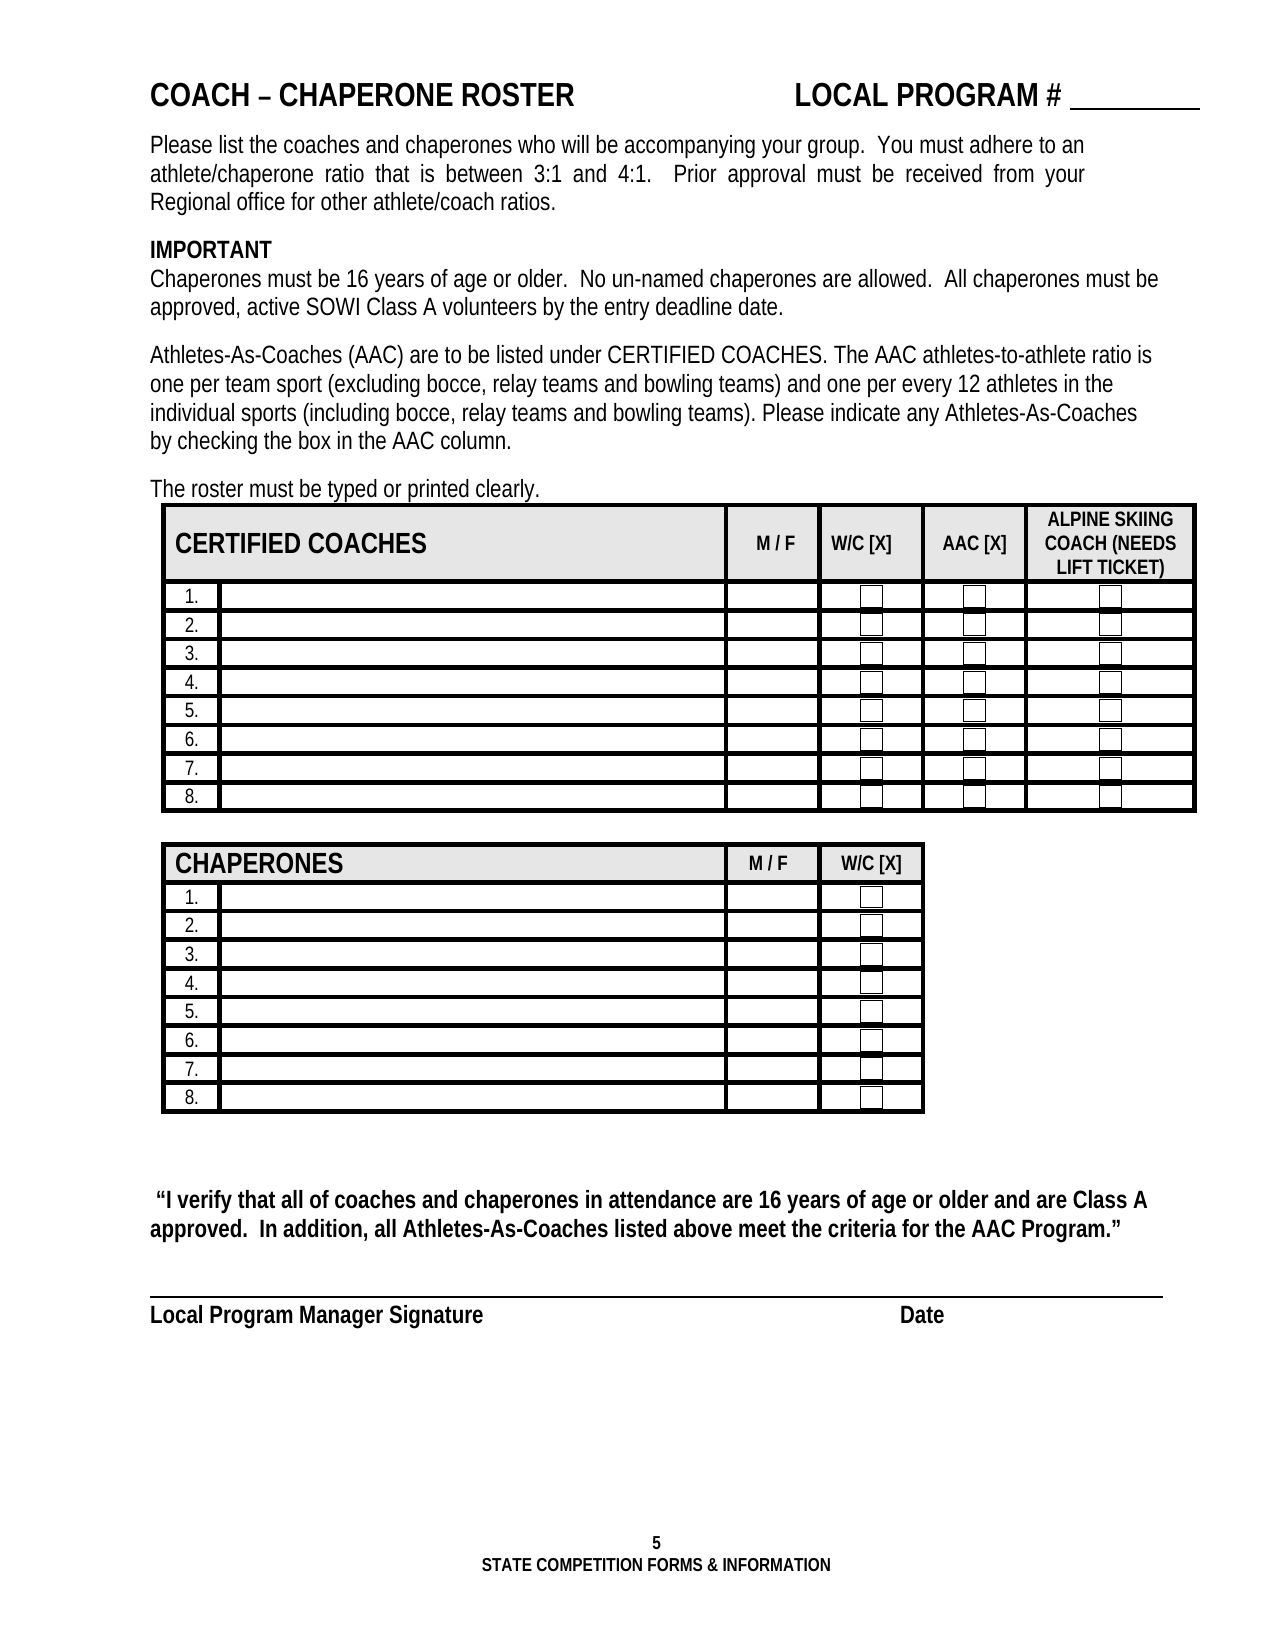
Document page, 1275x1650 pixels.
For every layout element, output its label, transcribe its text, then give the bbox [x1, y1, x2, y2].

table_cell [1100, 614, 1121, 635]
text Chaperones must be 16 years of age or older. No un-named chaperones are allowed. All chaperones must be approved, active SOWI Class A volunteers by the entry deadline date. [150, 264, 1162, 321]
table_cell [822, 670, 921, 694]
table_cell [861, 972, 882, 993]
table_cell [728, 670, 817, 694]
table_cell 6. [166, 727, 217, 751]
table_cell [728, 971, 817, 994]
table_header W/C [X] [822, 847, 921, 880]
table_cell [1122, 785, 1192, 808]
table_cell 6. [166, 1028, 217, 1052]
table_cell [222, 1057, 724, 1080]
table_header CERTIFIED COACHES [166, 507, 724, 579]
text The roster must be typed or printed clearly. [150, 474, 1162, 503]
table_cell [1028, 670, 1192, 694]
table_header AAC [X] [925, 507, 1024, 579]
table_cell 1. [166, 885, 217, 908]
table_cell [222, 1028, 724, 1052]
table_cell 2. [166, 913, 217, 937]
table_cell [822, 785, 860, 808]
text Please list the coaches and chaperones who will be accompanying your group. You must adhere to an athlete/chaperone ratio that is between 3:1 and 4:1. Prior approval must be received from your Regional office for other athlete/coach ratios. [150, 130, 1087, 216]
table_cell [728, 913, 817, 937]
table_cell [728, 641, 817, 665]
table_cell 7. [166, 756, 217, 780]
table_cell 4. [166, 971, 217, 994]
table_cell [822, 727, 921, 751]
table_cell [822, 971, 860, 994]
table_cell [883, 785, 921, 808]
table_cell [222, 971, 724, 994]
table_cell [1100, 786, 1121, 807]
table_cell [822, 1057, 860, 1080]
table_cell [822, 913, 921, 937]
table_cell [222, 613, 724, 636]
table_cell [925, 613, 963, 636]
table_cell 8. [166, 1085, 217, 1109]
table_cell [728, 1085, 817, 1109]
table_cell [861, 614, 882, 635]
table_cell [1028, 785, 1099, 808]
table_cell [1028, 727, 1192, 751]
table_cell [1028, 641, 1192, 665]
table_cell 3. [166, 641, 217, 665]
table_cell [925, 641, 1024, 665]
table_cell [925, 670, 1024, 694]
table_cell [222, 584, 724, 608]
table_cell [1028, 756, 1192, 780]
table_cell [1028, 613, 1099, 636]
table_cell [883, 1057, 921, 1080]
table_cell [925, 584, 1024, 608]
table_cell 3. [166, 942, 217, 966]
table_cell [222, 1085, 724, 1109]
table_header M / F [728, 847, 817, 880]
table_cell [822, 698, 921, 722]
table_cell [883, 971, 921, 994]
table_cell [728, 885, 817, 908]
table_cell [222, 698, 724, 722]
table_cell [925, 698, 1024, 722]
table_cell [986, 785, 1024, 808]
table_cell 2. [166, 613, 217, 636]
table_cell [222, 670, 724, 694]
table_cell [728, 698, 817, 722]
text “I verify that all of coaches and chaperones in attendance are 16 years of age or older and are Class A approved. In addition, all Athletes-As-Coaches listed above meet the criteria for the AAC Program.” [150, 1186, 1162, 1243]
table_cell 5. [166, 999, 217, 1023]
table_cell [222, 885, 724, 908]
table_cell [728, 999, 817, 1023]
table_cell [822, 584, 921, 608]
table_cell 7. [166, 1057, 217, 1080]
table_cell [822, 756, 921, 780]
table_cell 8. [166, 785, 217, 808]
table_cell [822, 1028, 921, 1052]
table_cell [925, 727, 1024, 751]
table_cell [728, 1028, 817, 1052]
table_cell [222, 942, 724, 966]
table_cell [861, 786, 882, 807]
table_cell [222, 727, 724, 751]
table_cell 1. [166, 584, 217, 608]
table_header m / F [728, 507, 817, 579]
table_cell [222, 913, 724, 937]
table_cell [964, 786, 985, 807]
table_cell [986, 613, 1024, 636]
table_cell [728, 756, 817, 780]
table_cell [822, 1085, 921, 1109]
table_cell [822, 999, 921, 1023]
table_cell [861, 1058, 882, 1079]
table_cell [222, 785, 724, 808]
text COACH – CHAPERONE ROSTER LOCAL PROGRAM # [150, 75, 1162, 113]
table_cell 5. [166, 698, 217, 722]
table_cell [728, 785, 817, 808]
table_header CHAPERONES [166, 847, 724, 880]
text Local Program Manager Signature Date [150, 1300, 1162, 1329]
table_cell [822, 641, 921, 665]
table_cell [822, 885, 921, 908]
table_cell [728, 727, 817, 751]
table_header Alpine skiing coach (needs lift ticket) [1028, 507, 1192, 579]
table_cell 4. [166, 670, 217, 694]
table_cell [925, 756, 1024, 780]
table_cell [964, 614, 985, 635]
table_cell [728, 584, 817, 608]
table_cell [925, 785, 963, 808]
table_cell [728, 1057, 817, 1080]
table_cell [1028, 698, 1192, 722]
text Athletes-As-Coaches (AAC) are to be listed under CERTIFIED COACHES. The AAC athletes-to-athlete ratio is one per team sport (excluding bocce, relay teams and bowling teams) and one per every 12 athletes in the individual sports (including bocce, relay teams and bowling teams). Please indicate any Athletes-As-Coaches by checking the box in the AAC column. [150, 340, 1162, 455]
table_cell [222, 756, 724, 780]
table_cell [822, 613, 860, 636]
table_cell [822, 942, 921, 966]
table_cell [1028, 584, 1192, 608]
table_cell [883, 613, 921, 636]
table_cell [222, 641, 724, 665]
table_header W/C [X] [822, 507, 921, 579]
table_cell [222, 999, 724, 1023]
table_cell [728, 942, 817, 966]
text IMPORTANT [150, 235, 1087, 264]
table_cell [728, 613, 817, 636]
table_cell [1122, 613, 1192, 636]
